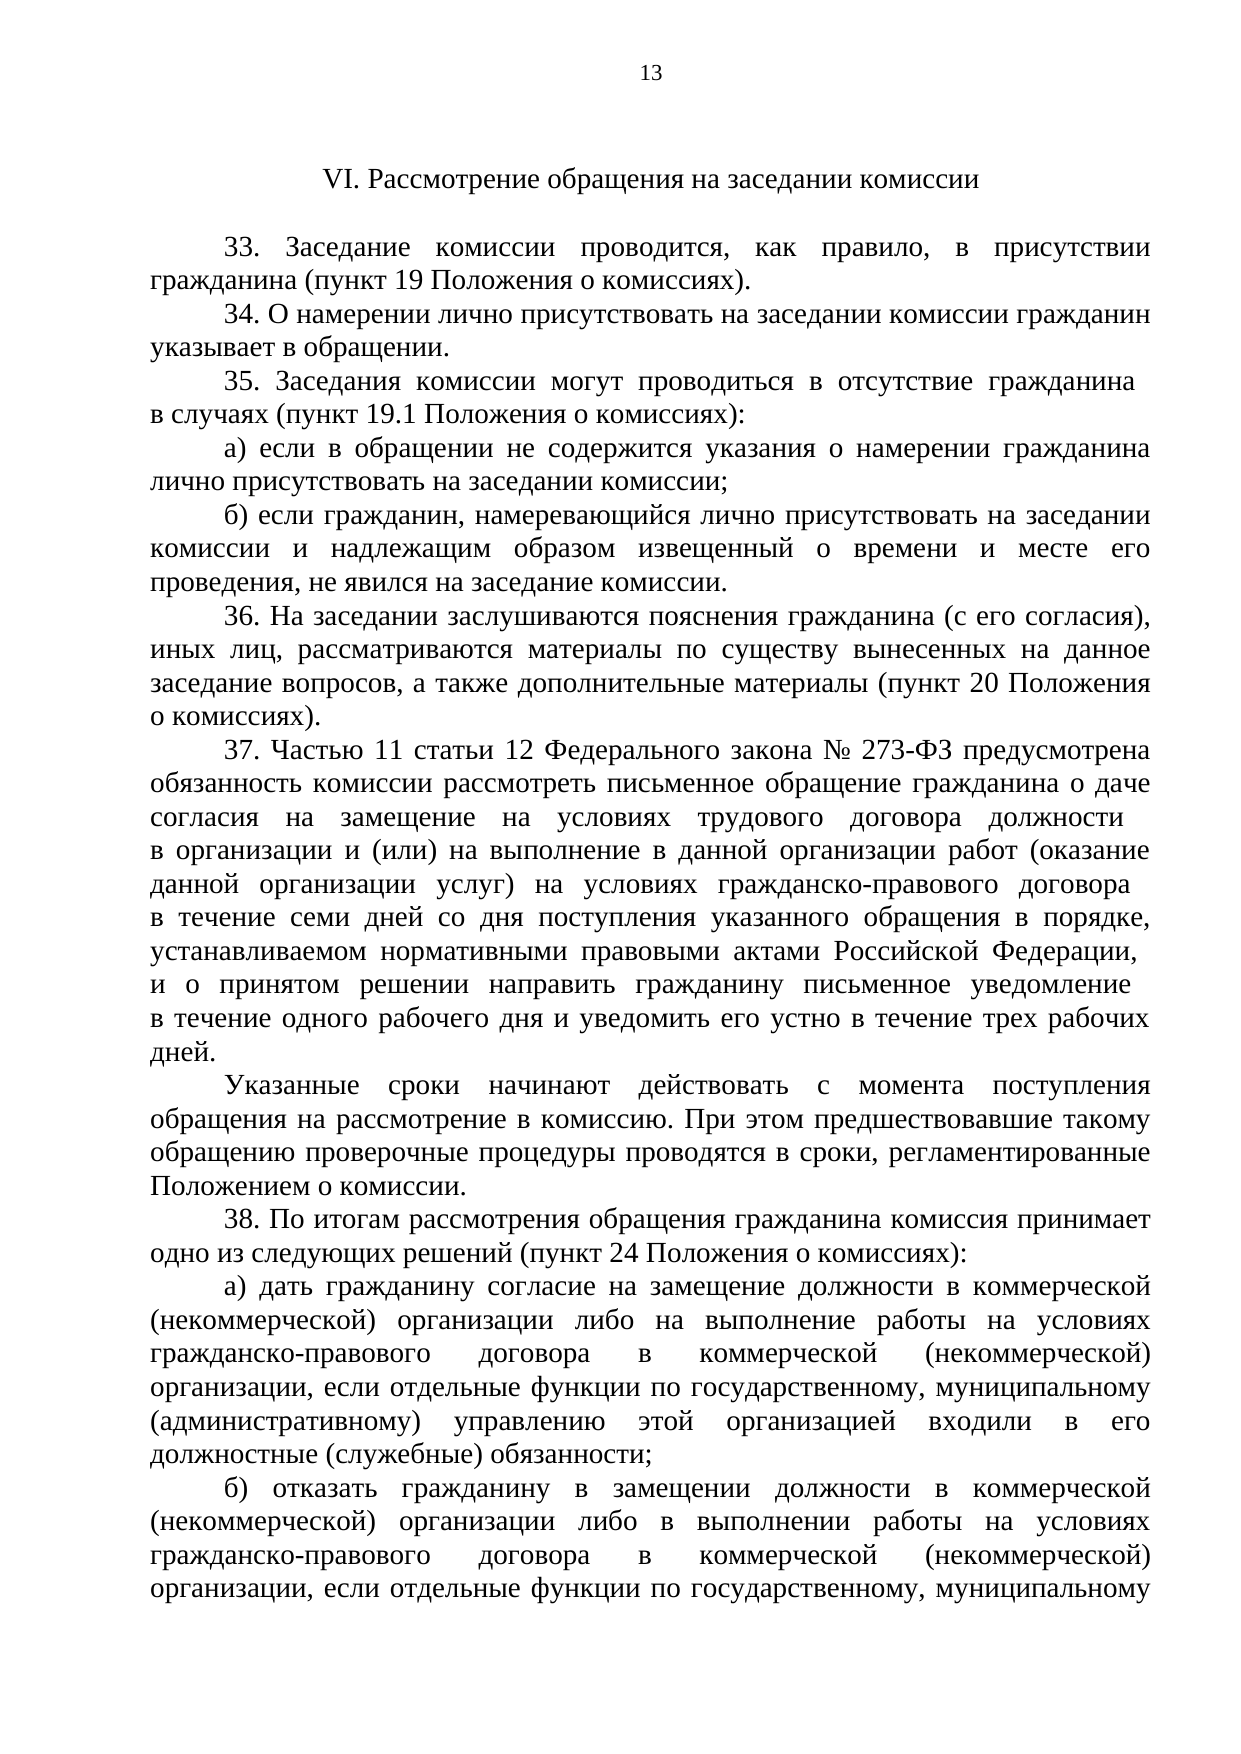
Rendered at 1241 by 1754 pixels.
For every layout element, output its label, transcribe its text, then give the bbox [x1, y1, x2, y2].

text VI. Рассмотрение обращения на заседании комиссии [150, 162, 1152, 195]
text а) если в обращении не содержится указания о намерении гражданина лично присутствовать на заседании комиссии; [150, 430, 1152, 497]
text 35. Заседания комиссии могут проводиться в отсутствие гражданина в случаях (пункт 19.1 Положения о комиссиях): [150, 363, 1152, 430]
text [150, 1470, 1152, 1604]
text б) если гражданин, намеревающийся лично присутствовать на заседании комиссии и надлежащим образом извещенный о времени и месте его проведения, не явился на заседание комиссии. [150, 497, 1152, 598]
text Указанные сроки начинают действовать с момента поступления обращения на рассмотрение в комиссию. При этом предшествовавшие такому обращению проверочные процедуры проводятся в сроки, регламентированные Положением о комиссии. [150, 1067, 1152, 1201]
text 34. О намерении лично присутствовать на заседании комиссии гражданин указывает в обращении. [150, 296, 1152, 363]
text 37. Частью 11 статьи 12 Федерального закона № 273-ФЗ предусмотрена обязанность комиссии рассмотреть письменное обращение гражданина о даче согласия на замещение на условиях трудового договора должности в организации и (или) на выполнение в данной организации работ (оказание данной организации услуг) на условиях гражданско-правового договора в течение семи дней со дня поступления указанного обращения в порядке, устанавливаемом нормативными правовыми актами Российской Федерации, и о принятом решении направить гражданину письменное уведомление в течение одного рабочего дня и уведомить его устно в течение трех рабочих дней. [150, 732, 1152, 1067]
text 38. По итогам рассмотрения обращения гражданина комиссия принимает одно из следующих решений (пункт 24 Положения о комиссиях): [150, 1201, 1152, 1268]
text 36. На заседании заслушиваются пояснения гражданина (с его согласия), иных лиц, рассматриваются материалы по существу вынесенных на данное заседание вопросов, а также дополнительные материалы (пункт 20 Положения о комиссиях). [150, 598, 1152, 732]
text а) дать гражданину согласие на замещение должности в коммерческой (некоммерческой) организации либо на выполнение работы на условиях гражданско-правового договора в коммерческой (некоммерческой) организации, если отдельные функции по государственному, муниципальному (административному) управлению этой организацией входили в его должностные (служебные) обязанности; [150, 1268, 1152, 1470]
text 33. Заседание комиссии проводится, как правило, в присутствии гражданина (пункт 19 Положения о комиссиях). [150, 229, 1152, 296]
